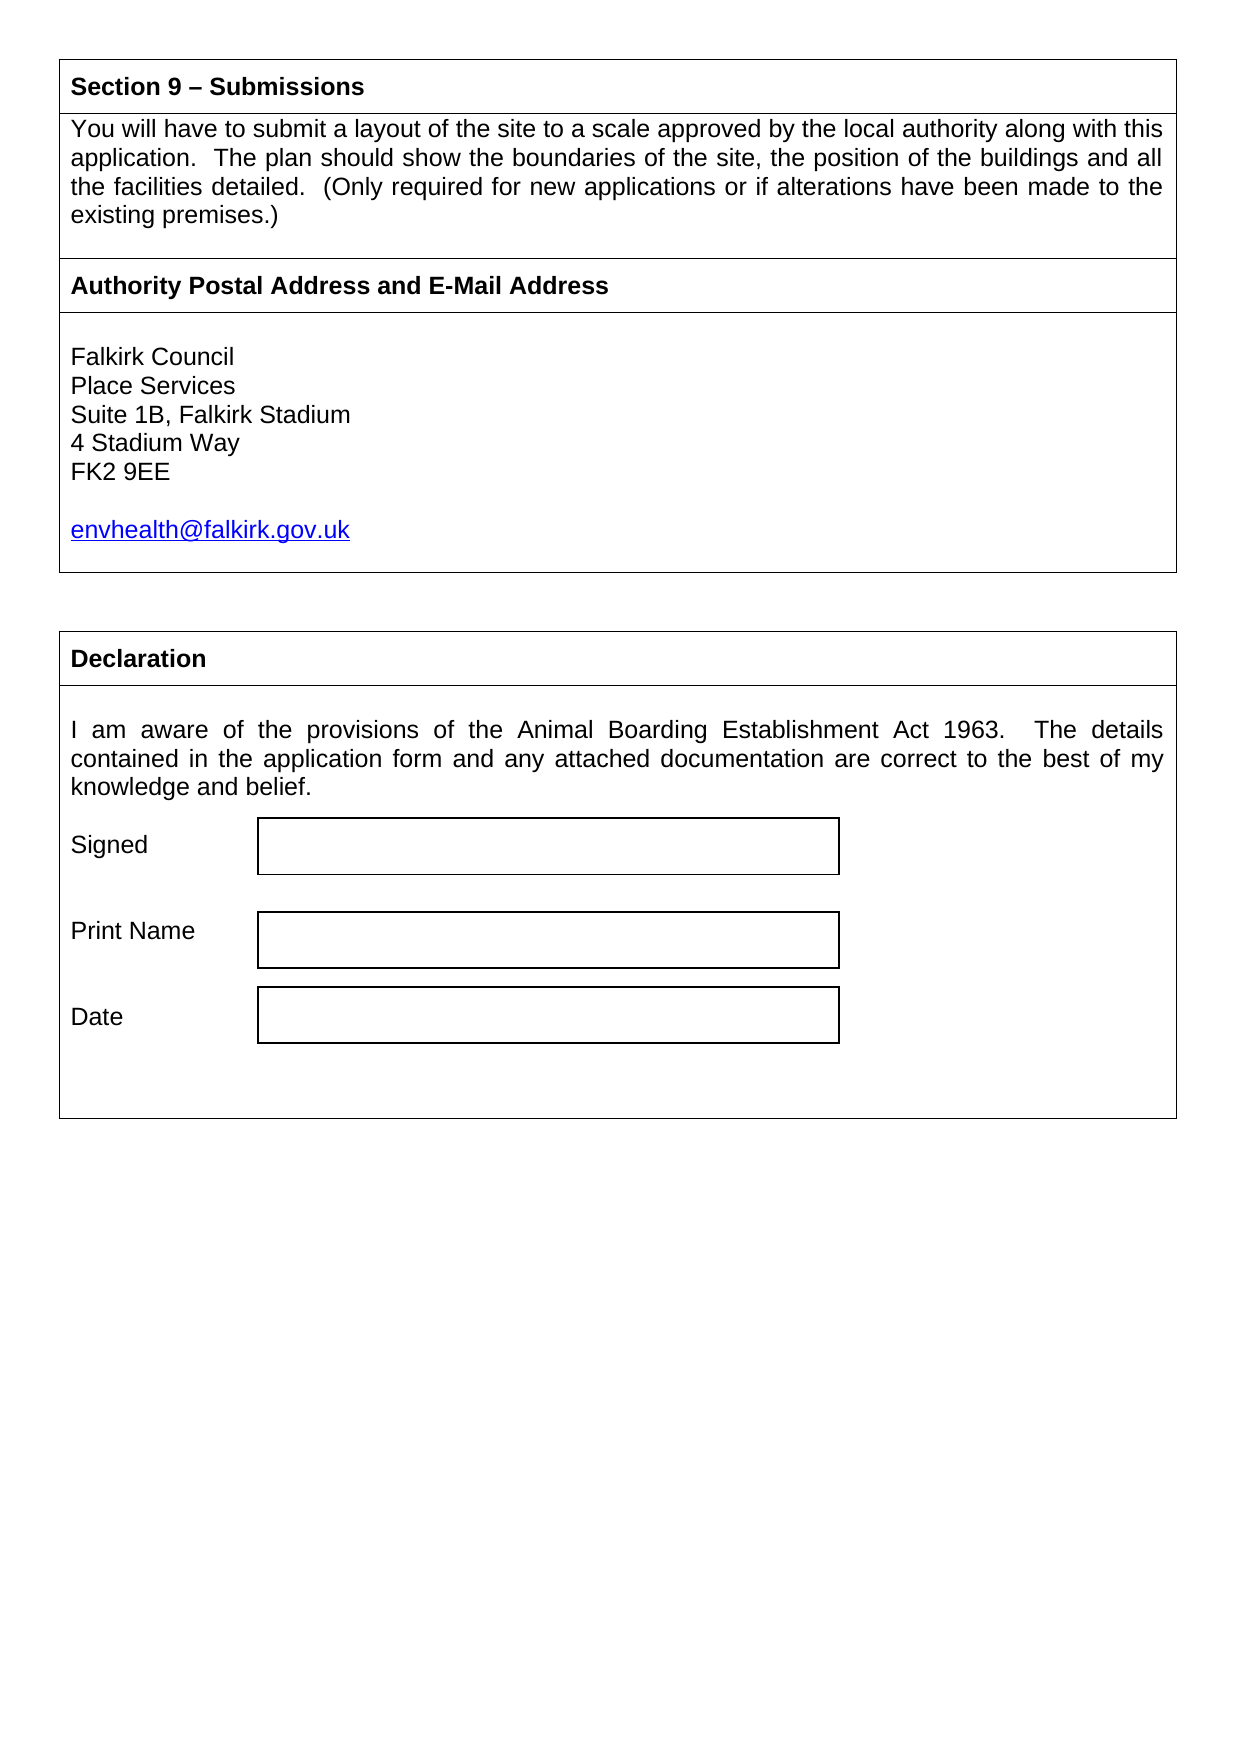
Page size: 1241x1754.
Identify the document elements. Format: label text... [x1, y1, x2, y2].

table_cell Authority Postal Address and E-Mail Address [60, 259, 1176, 312]
table_cell I am aware of the provisions of the Animal Boarding Establishment Act 1963. The details contained in the application form and any attached documentation are correct to the best of my knowledge and belief. Signed Print Name Date [60, 686, 1176, 1117]
table_header Declaration [60, 632, 1176, 685]
table_cell Section 9 – Submissions [60, 60, 1176, 113]
table_cell You will have to submit a layout of the site to a scale approved by the local authority along with this application. The plan should show the boundaries of the site, the position of the buildings and all the facilities detailed. (Only required for new applications or if alterations have been made to the existing premises.) [60, 114, 1176, 258]
table_cell Council Place Services Suite 1B, Falkirk Stadium 4 Stadium Way FK2 9EE envhealth@falkirk.gov.uk [60, 313, 1176, 572]
